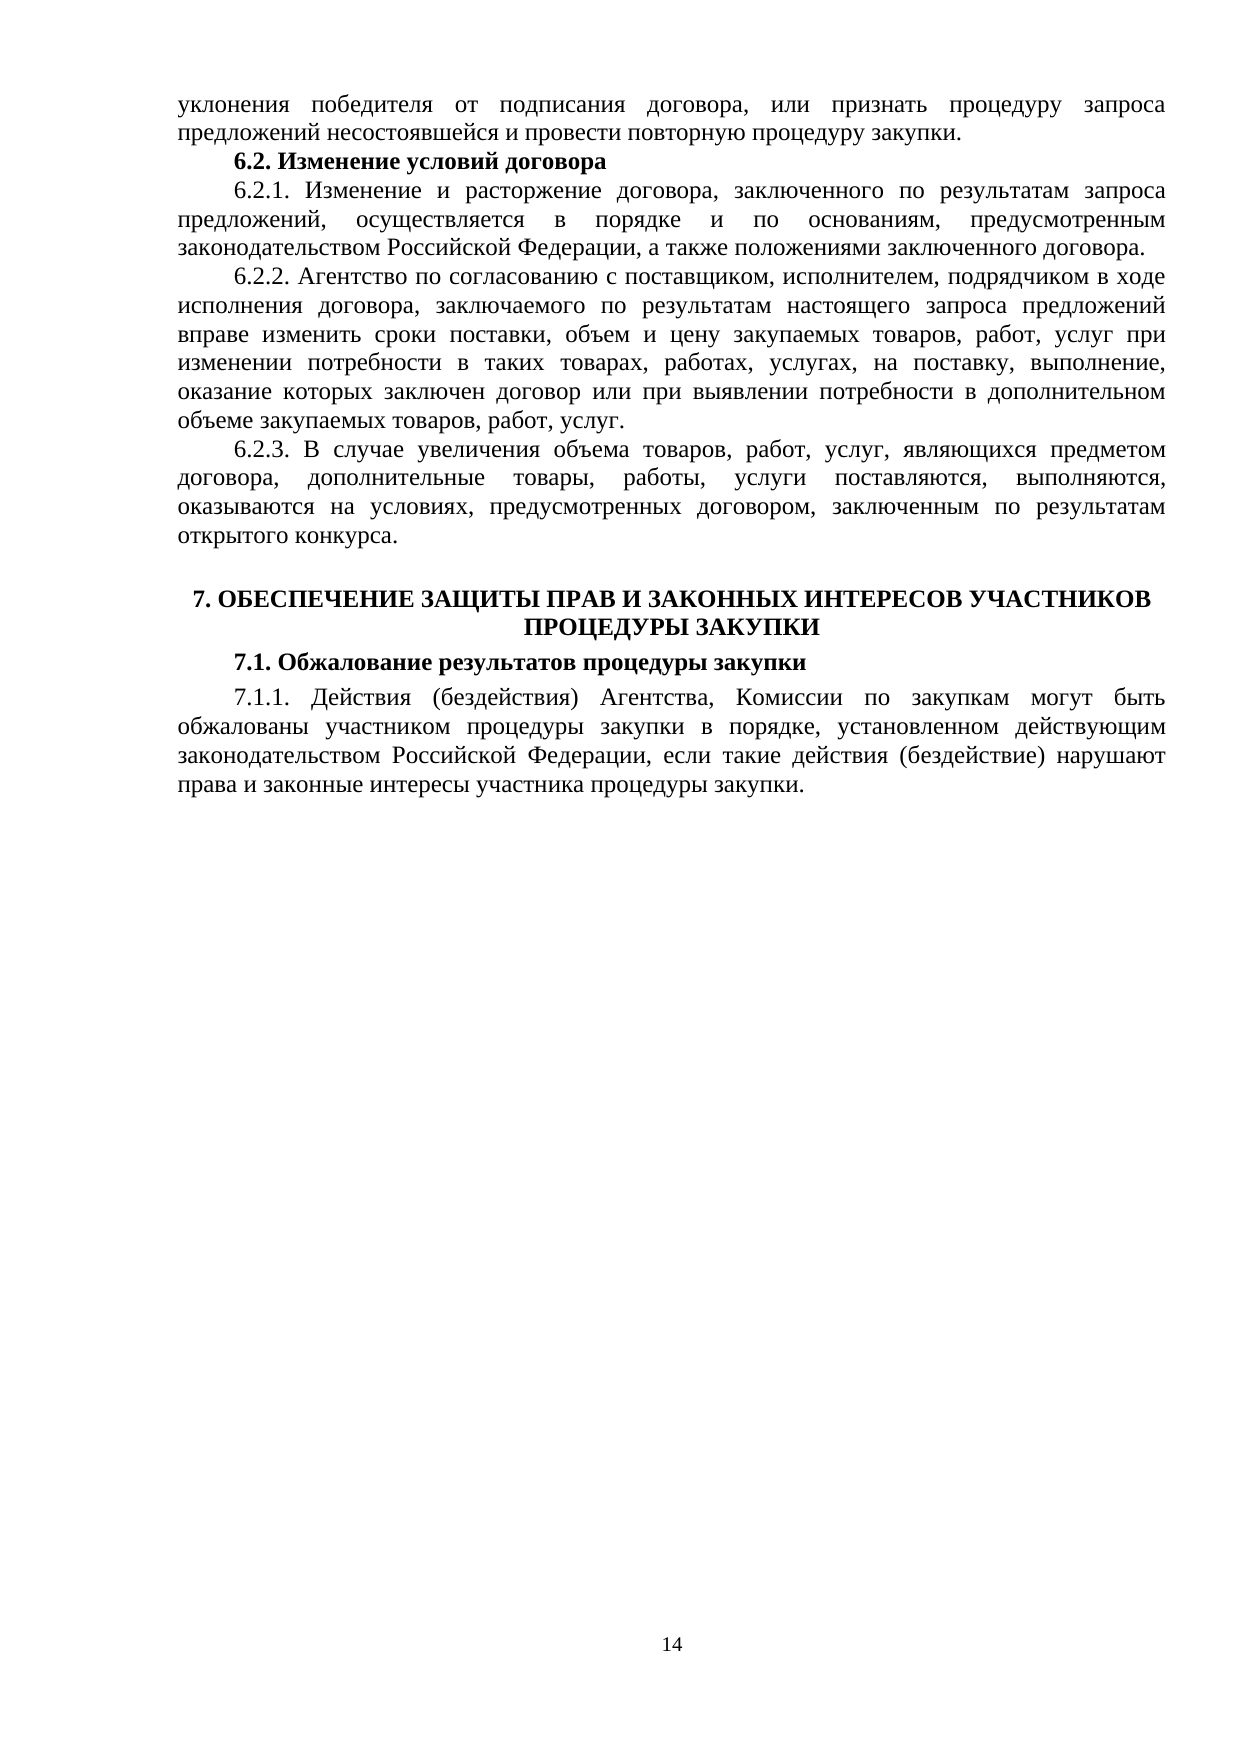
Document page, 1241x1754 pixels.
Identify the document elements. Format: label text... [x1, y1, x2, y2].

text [177, 89, 1167, 146]
text 6.2.2. Агентство по согласованию с поставщиком, исполнителем, подрядчиком в ходе исполнения договора, заключаемого по результатам настоящего запроса предложений вправе изменить сроки поставки, объем и цену закупаемых товаров, работ, услуг при изменении потребности в таких товарах, работах, услугах, на поставку, выполнение, оказание которых заключен договор или при выявлении потребности в дополнительном объеме закупаемых товаров, работ, услуг. [177, 261, 1167, 434]
subtitle 7. ОБЕСПЕЧЕНИЕ ЗАЩИТЫ ПРАВ И ЗАКОННЫХ ИНТЕРЕСОВ УЧАСТНИКОВ ПРОЦЕДУРЫ ЗАКУПКИ [177, 584, 1167, 641]
text 6.2. Изменение условий договора [177, 146, 1167, 175]
text 7.1.1. Действия (бездействия) Агентства, Комиссии по закупкам могут быть обжалованы участником процедуры закупки в порядке, установленном действующим законодательством Российской Федерации, если такие действия (бездействие) нарушают права и законные интересы участника процедуры закупки. [177, 682, 1167, 797]
subtitle 7.1. Обжалование результатов процедуры закупки [177, 647, 1167, 676]
text 6.2.1. Изменение и расторжение договора, заключенного по результатам запроса предложений, осуществляется в порядке и по основаниям, предусмотренным законодательством Российской Федерации, а также положениями заключенного договора. [177, 175, 1167, 261]
text 6.2.3. В случае увеличения объема товаров, работ, услуг, являющихся предметом договора, дополнительные товары, работы, услуги поставляются, выполняются, оказываются на условиях, предусмотренных договором, заключенным по результатам открытого конкурса. [177, 434, 1167, 549]
